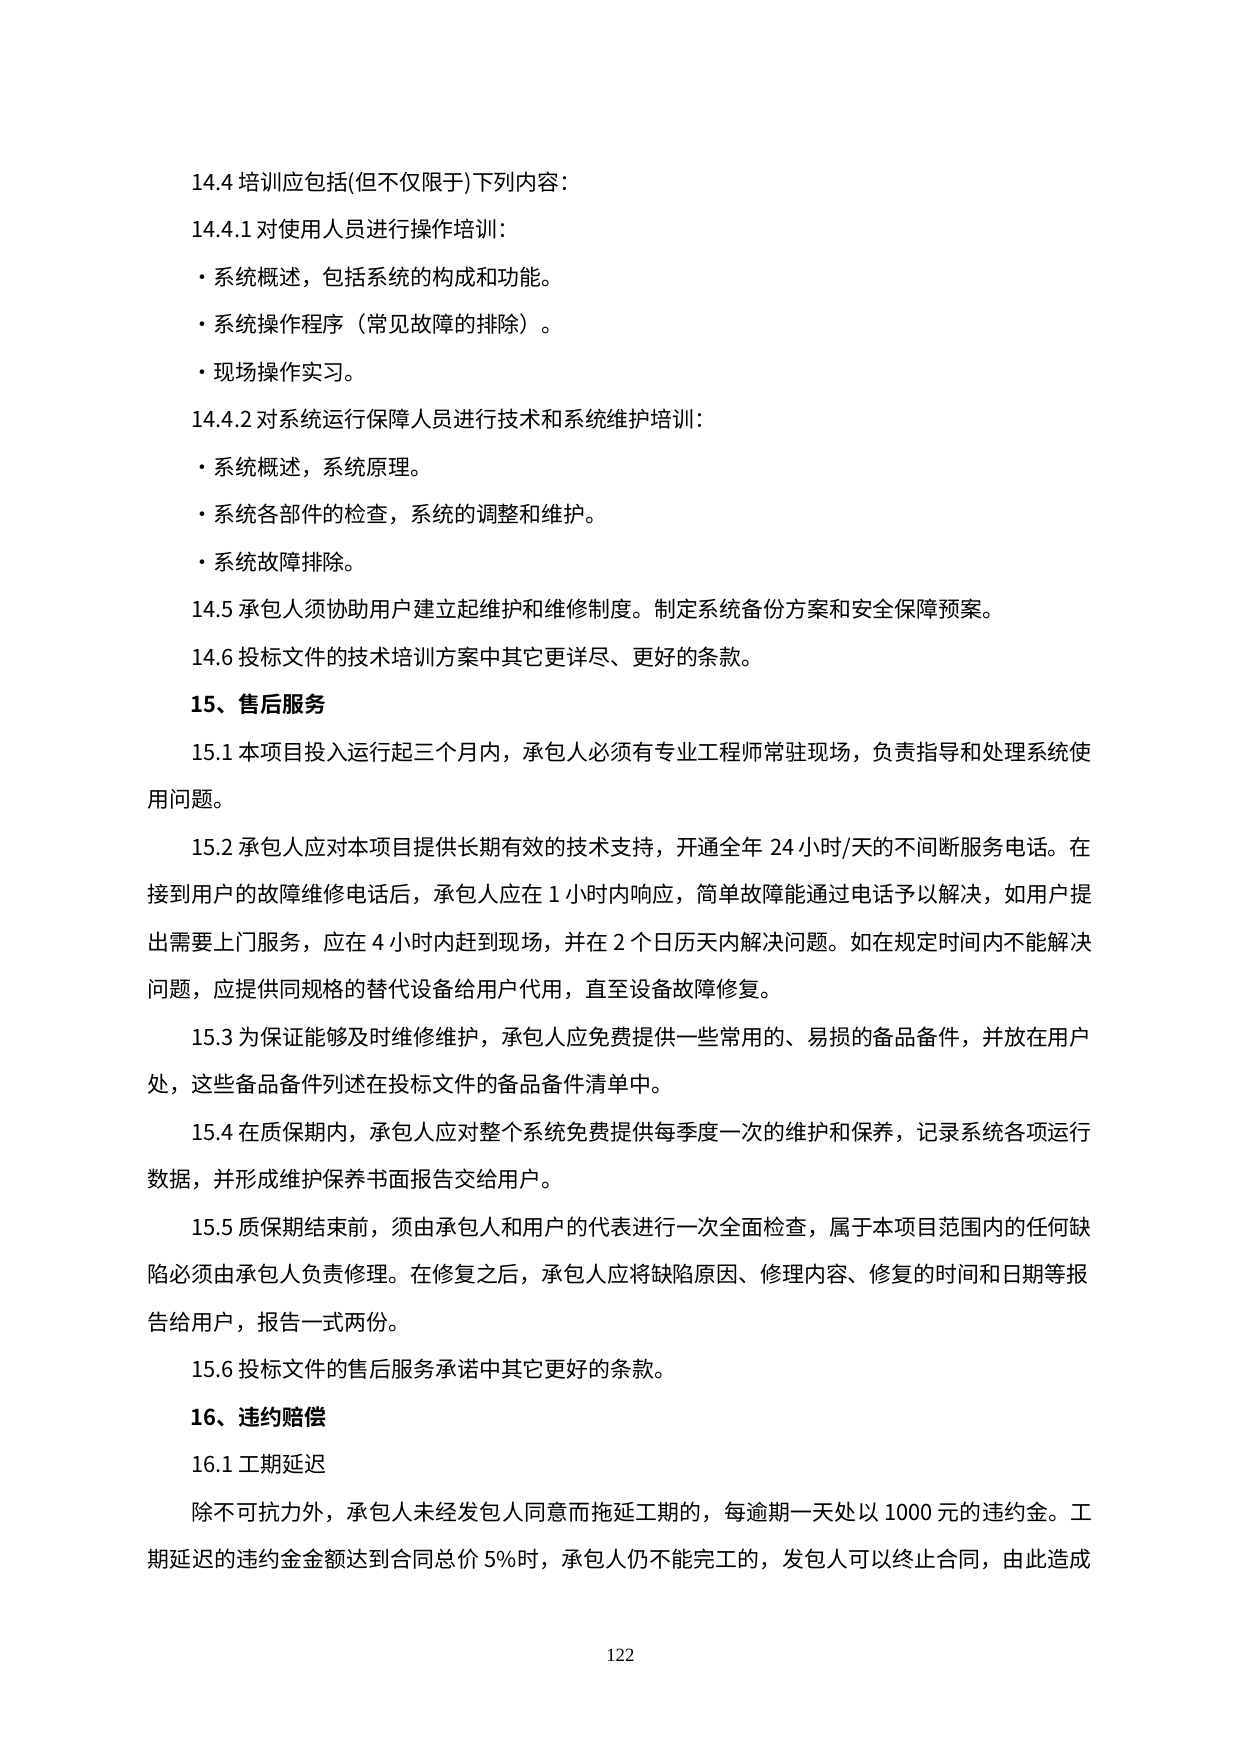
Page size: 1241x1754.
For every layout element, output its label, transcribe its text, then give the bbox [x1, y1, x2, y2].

text ·系统故障排除。 [148, 545, 1092, 577]
text 16、违约赔偿 [148, 1400, 1092, 1432]
text ·现场操作实习。 [148, 355, 1092, 387]
text 15.1本项目投入运行起三个月内，承包人必须有专业工程师常驻现场，负责指导和处理系统使用问题。 [148, 735, 1092, 814]
text 16.1工期延迟 [148, 1447, 1092, 1479]
text ·系统操作程序（常见故障的排除）。 [148, 307, 1092, 339]
text ·系统概述，系统原理。 [148, 450, 1092, 482]
text 14.4.1对使用人员进行操作培训： [148, 212, 1092, 244]
text 14.4培训应包括(但不仅限于)下列内容： [148, 165, 1092, 197]
text 15.2承包人应对本项目提供长期有效的技术支持，开通全年24小时/天的不间断服务电话。在接到用户的故障维修电话后，承包人应在1小时内响应，简单故障能通过电话予以解决，如用户提出需要上门服务，应在4小时内赶到现场，并在2个日历天内解决问题。如在规定时间内不能解决问题，应提供同规格的替代设备给用户代用，直至设备故障修复。 [148, 830, 1092, 1004]
text 14.4.2对系统运行保障人员进行技术和系统维护培训： [148, 402, 1092, 434]
text 14.5承包人须协助用户建立起维护和维修制度。制定系统备份方案和安全保障预案。 [148, 592, 1092, 624]
text ·系统各部件的检查，系统的调整和维护。 [148, 497, 1092, 529]
text 15.4在质保期内，承包人应对整个系统免费提供每季度一次的维护和保养，记录系统各项运行数据，并形成维护保养书面报告交给用户。 [148, 1115, 1092, 1194]
text 15.6投标文件的售后服务承诺中其它更好的条款。 [148, 1352, 1092, 1384]
text 15.3为保证能够及时维修维护，承包人应免费提供一些常用的、易损的备品备件，并放在用户处，这些备品备件列述在投标文件的备品备件清单中。 [148, 1020, 1092, 1099]
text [148, 1495, 1092, 1574]
text 15、售后服务 [148, 687, 1092, 719]
text 14.6投标文件的技术培训方案中其它更详尽、更好的条款。 [148, 640, 1092, 672]
text ·系统概述，包括系统的构成和功能。 [148, 260, 1092, 292]
text 15.5质保期结束前，须由承包人和用户的代表进行一次全面检查，属于本项目范围内的任何缺陷必须由承包人负责修理。在修复之后，承包人应将缺陷原因、修理内容、修复的时间和日期等报告给用户，报告一式两份。 [148, 1210, 1092, 1337]
